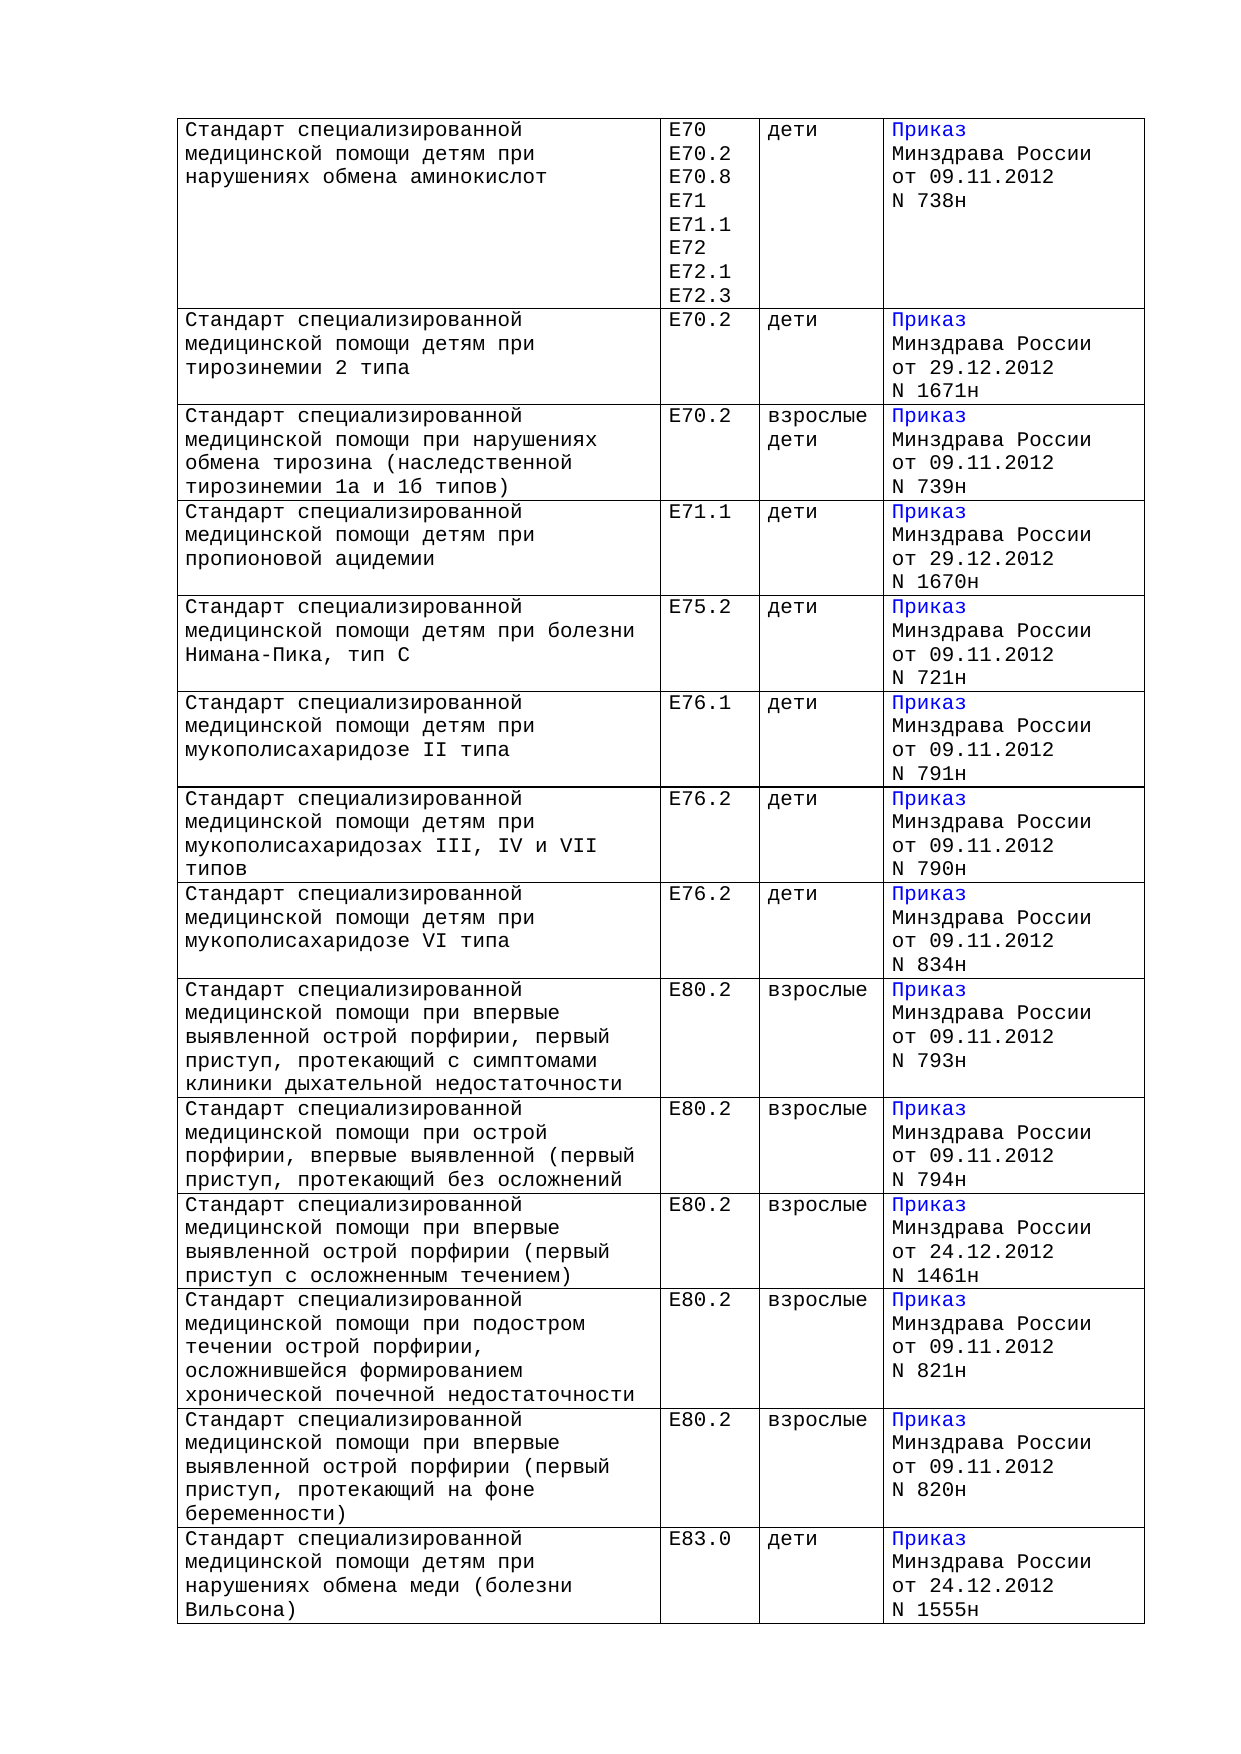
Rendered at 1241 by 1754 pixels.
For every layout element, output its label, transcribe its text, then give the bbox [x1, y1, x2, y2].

table_cell взрослые дети [760, 405, 883, 499]
table_cell Стандарт специализированной медицинской помощи при впервые выявленной острой порфирии (первый приступ, протекающий на фоне беременности) [178, 1409, 660, 1527]
table_cell Стандарт специализированной медицинской помощи при впервые выявленной острой порфирии (первый приступ с осложненным течением) [178, 1194, 660, 1288]
table_cell Приказ Минздрава России от 09.11.2012 N 791н [884, 692, 1144, 786]
table_cell Стандарт специализированной медицинской помощи при острой порфирии, впервые выявленной (первый приступ, протекающий без осложнений [178, 1098, 660, 1193]
table_cell E80.2 [661, 1289, 759, 1407]
table_cell взрослые [760, 979, 883, 1097]
table_cell Приказ Минздрава России от 09.11.2012 N 790н [884, 788, 1144, 882]
table_cell дети [760, 119, 883, 308]
table_cell Стандарт специализированной медицинской помощи детям при мукополисахаридозе II типа [178, 692, 660, 786]
table_cell дети [760, 501, 883, 595]
table_cell E70.2 [661, 405, 759, 499]
table_cell E71.1 [661, 501, 759, 595]
table_cell E76.2 [661, 883, 759, 978]
table_cell дети [760, 692, 883, 786]
table_cell Стандарт специализированной медицинской помощи детям при пропионовой ацидемии [178, 501, 660, 595]
table_cell Приказ Минздрава России от 29.12.2012 N 1671н [884, 309, 1144, 404]
table_cell Приказ Минздрава России от 24.12.2012 N 1555н [884, 1528, 1144, 1622]
table_cell E70.2 [661, 309, 759, 404]
table_cell Приказ Минздрава России от 09.11.2012 N 821н [884, 1289, 1144, 1407]
table_cell Стандарт специализированной медицинской помощи детям при мукополисахаридозе VI типа [178, 883, 660, 978]
table_cell Приказ Минздрава России от 09.11.2012 N 738н [884, 119, 1144, 308]
table_cell E80.2 [661, 1098, 759, 1193]
table_cell E75.2 [661, 596, 759, 691]
table_cell дети [760, 1528, 883, 1622]
table_cell Стандарт специализированной медицинской помощи детям при болезни Нимана-Пика, тип C [178, 596, 660, 691]
table_cell E76.1 [661, 692, 759, 786]
table_cell взрослые [760, 1409, 883, 1527]
table_cell дети [760, 596, 883, 691]
table_cell дети [760, 309, 883, 404]
table_cell E80.2 [661, 1194, 759, 1288]
table_cell Стандарт специализированной медицинской помощи при подостром течении острой порфирии, осложнившейся формированием хронической почечной недостаточности [178, 1289, 660, 1407]
table_cell Приказ Минздрава России от 24.12.2012 N 1461н [884, 1194, 1144, 1288]
table_cell Стандарт специализированной медицинской помощи детям при нарушениях обмена меди (болезни Вильсона) [178, 1528, 660, 1622]
table_cell E70 E70.2 E70.8 E71 E71.1 E72 E72.1 E72.3 [661, 119, 759, 308]
table_cell Стандарт специализированной медицинской помощи детям при нарушениях обмена аминокислот [178, 119, 660, 308]
table_cell взрослые [760, 1098, 883, 1193]
table_cell Приказ Минздрава России от 09.11.2012 N 721н [884, 596, 1144, 691]
table_cell E76.2 [661, 788, 759, 882]
table_cell Стандарт специализированной медицинской помощи при впервые выявленной острой порфирии, первый приступ, протекающий с симптомами клиники дыхательной недостаточности [178, 979, 660, 1097]
table_cell Приказ Минздрава России от 09.11.2012 N 739н [884, 405, 1144, 499]
table_cell взрослые [760, 1289, 883, 1407]
table_cell E80.2 [661, 979, 759, 1097]
table_cell Стандарт специализированной медицинской помощи детям при мукополисахаридозах III, IV и VII типов [178, 788, 660, 882]
table_cell Приказ Минздрава России от 09.11.2012 N 820н [884, 1409, 1144, 1527]
table_cell дети [760, 883, 883, 978]
table_cell E83.0 [661, 1528, 759, 1622]
table_cell Приказ Минздрава России от 09.11.2012 N 794н [884, 1098, 1144, 1193]
table_cell взрослые [760, 1194, 883, 1288]
table_cell Стандарт специализированной медицинской помощи при нарушениях обмена тирозина (наследственной тирозинемии 1а и 1б типов) [178, 405, 660, 499]
table_cell E80.2 [661, 1409, 759, 1527]
table_cell Приказ Минздрава России от 29.12.2012 N 1670н [884, 501, 1144, 595]
table_cell Приказ Минздрава России от 09.11.2012 N 834н [884, 883, 1144, 978]
table_cell Стандарт специализированной медицинской помощи детям при тирозинемии 2 типа [178, 309, 660, 404]
table_cell дети [760, 788, 883, 882]
table_cell Приказ Минздрава России от 09.11.2012 N 793н [884, 979, 1144, 1097]
